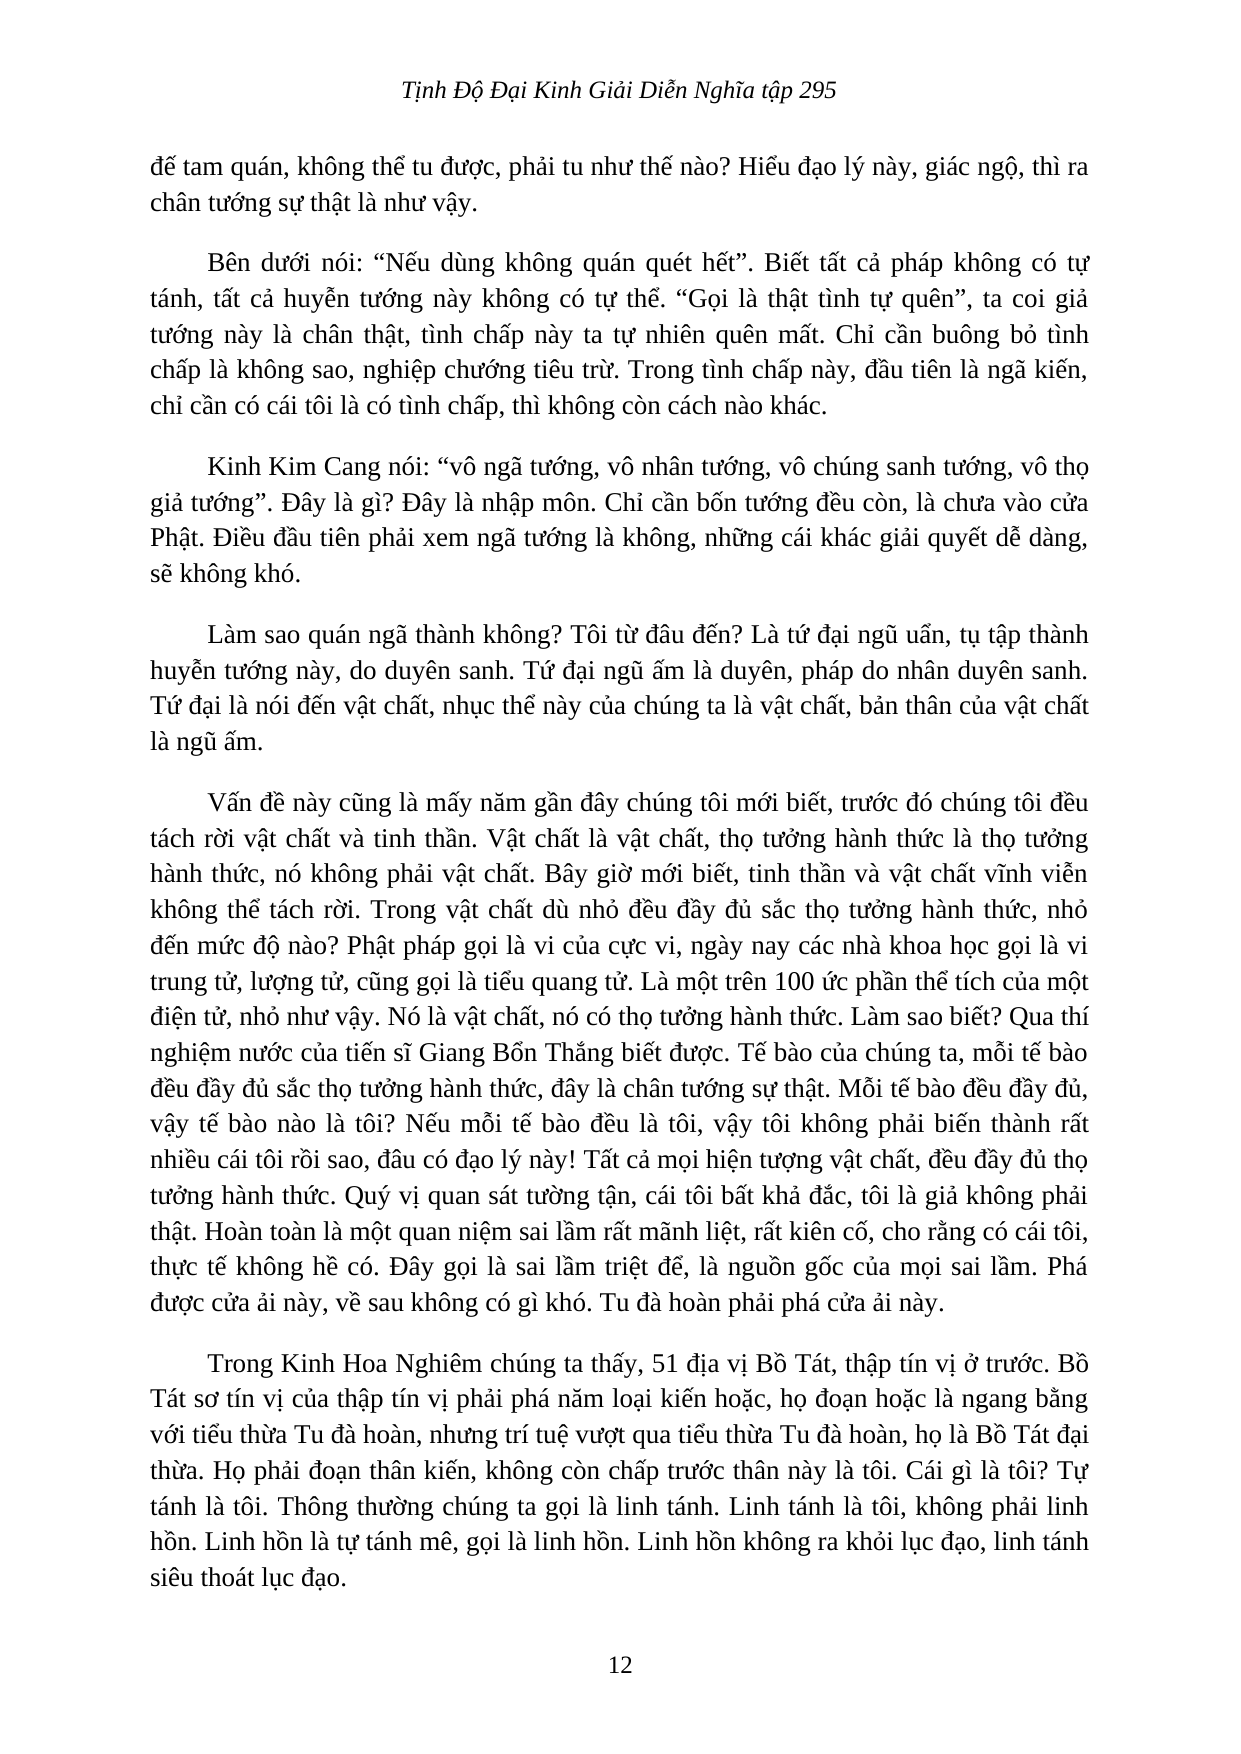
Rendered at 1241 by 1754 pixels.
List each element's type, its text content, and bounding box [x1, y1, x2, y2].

text Vấn đề này cũng là mấy năm gần đây chúng tôi mới biết, trước đó chúng tôi đều tách rời vật chất và tinh thần. Vật chất là vật chất, thọ tưởng hành thức là thọ tưởng hành thức, nó không phải vật chất. Bây giờ mới biết, tinh thần và vật chất vĩnh viễn không thể tách rời. Trong vật chất dù nhỏ đều đầy đủ sắc thọ tưởng hành thức, nhỏ đến mức độ nào? Phật pháp gọi là vi của cực vi, ngày nay các nhà khoa học gọi là vi trung tử, lượng tử, cũng gọi là tiểu quang tử. Là một trên 100 ức phần thể tích của một điện tử, nhỏ như vậy. Nó là vật chất, nó có thọ tưởng hành thức. Làm sao biết? Qua thí nghiệm nước của tiến sĩ Giang Bổn Thắng biết được. Tế bào của chúng ta, mỗi tế bào đều đầy đủ sắc thọ tưởng hành thức, đây là chân tướng sự thật. Mỗi tế bào đều đầy đủ, vậy tế bào nào là tôi? Nếu mỗi tế bào đều là tôi, vậy tôi không phải biến thành rất nhiều cái tôi rồi sao, đâu có đạo lý này! Tất cả mọi hiện tượng vật chất, đều đầy đủ thọ tưởng hành thức. Quý vị quan sát tường tận, cái tôi bất khả đắc, tôi là giả không phải thật. Hoàn toàn là một quan niệm sai lầm rất mãnh liệt, rất kiên cố, cho rằng có cái tôi, thực tế không hề có. Đây gọi là sai lầm triệt để, là nguồn gốc của mọi sai lầm. Phá được cửa ải này, về sau không có gì khó. Tu đà hoàn phải phá cửa ải này. [150, 786, 1090, 1317]
text Trong Kinh Hoa Nghiêm chúng ta thấy, 51 địa vị Bồ Tát, thập tín vị ở trước. Bồ Tát sơ tín vị của thập tín vị phải phá năm loại kiến hoặc, họ đoạn hoặc là ngang bằng với tiểu thừa Tu đà hoàn, nhưng trí tuệ vượt qua tiểu thừa Tu đà hoàn, họ là Bồ Tát đại thừa. Họ phải đoạn thân kiến, không còn chấp trước thân này là tôi. Cái gì là tôi? Tự tánh là tôi. Thông thường chúng ta gọi là linh tánh. Linh tánh là tôi, không phải linh hồn. Linh hồn là tự tánh mê, gọi là linh hồn. Linh hồn không ra khỏi lục đạo, linh tánh siêu thoát lục đạo. [150, 1347, 1090, 1592]
text Kinh Kim Cang nói: “vô ngã tướng, vô nhân tướng, vô chúng sanh tướng, vô thọ giả tướng”. Đây là gì? Đây là nhập môn. Chỉ cần bốn tướng đều còn, là chưa vào cửa Phật. Điều đầu tiên phải xem ngã tướng là không, những cái khác giải quyết dễ dàng, sẽ không khó. [150, 450, 1090, 588]
text Làm sao quán ngã thành không? Tôi từ đâu đến? Là tứ đại ngũ uẩn, tụ tập thành huyễn tướng này, do duyên sanh. Tứ đại ngũ ấm là duyên, pháp do nhân duyên sanh. Tứ đại là nói đến vật chất, nhục thể này của chúng ta là vật chất, bản thân của vật chất là ngũ ấm. [150, 618, 1090, 756]
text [150, 150, 1090, 217]
text Bên dưới nói: “Nếu dùng không quán quét hết”. Biết tất cả pháp không có tự tánh, tất cả huyễn tướng này không có tự thể. “Gọi là thật tình tự quên”, ta coi giả tướng này là chân thật, tình chấp này ta tự nhiên quên mất. Chỉ cần buông bỏ tình chấp là không sao, nghiệp chướng tiêu trừ. Trong tình chấp này, đầu tiên là ngã kiến, chỉ cần có cái tôi là có tình chấp, thì không còn cách nào khác. [150, 246, 1090, 421]
